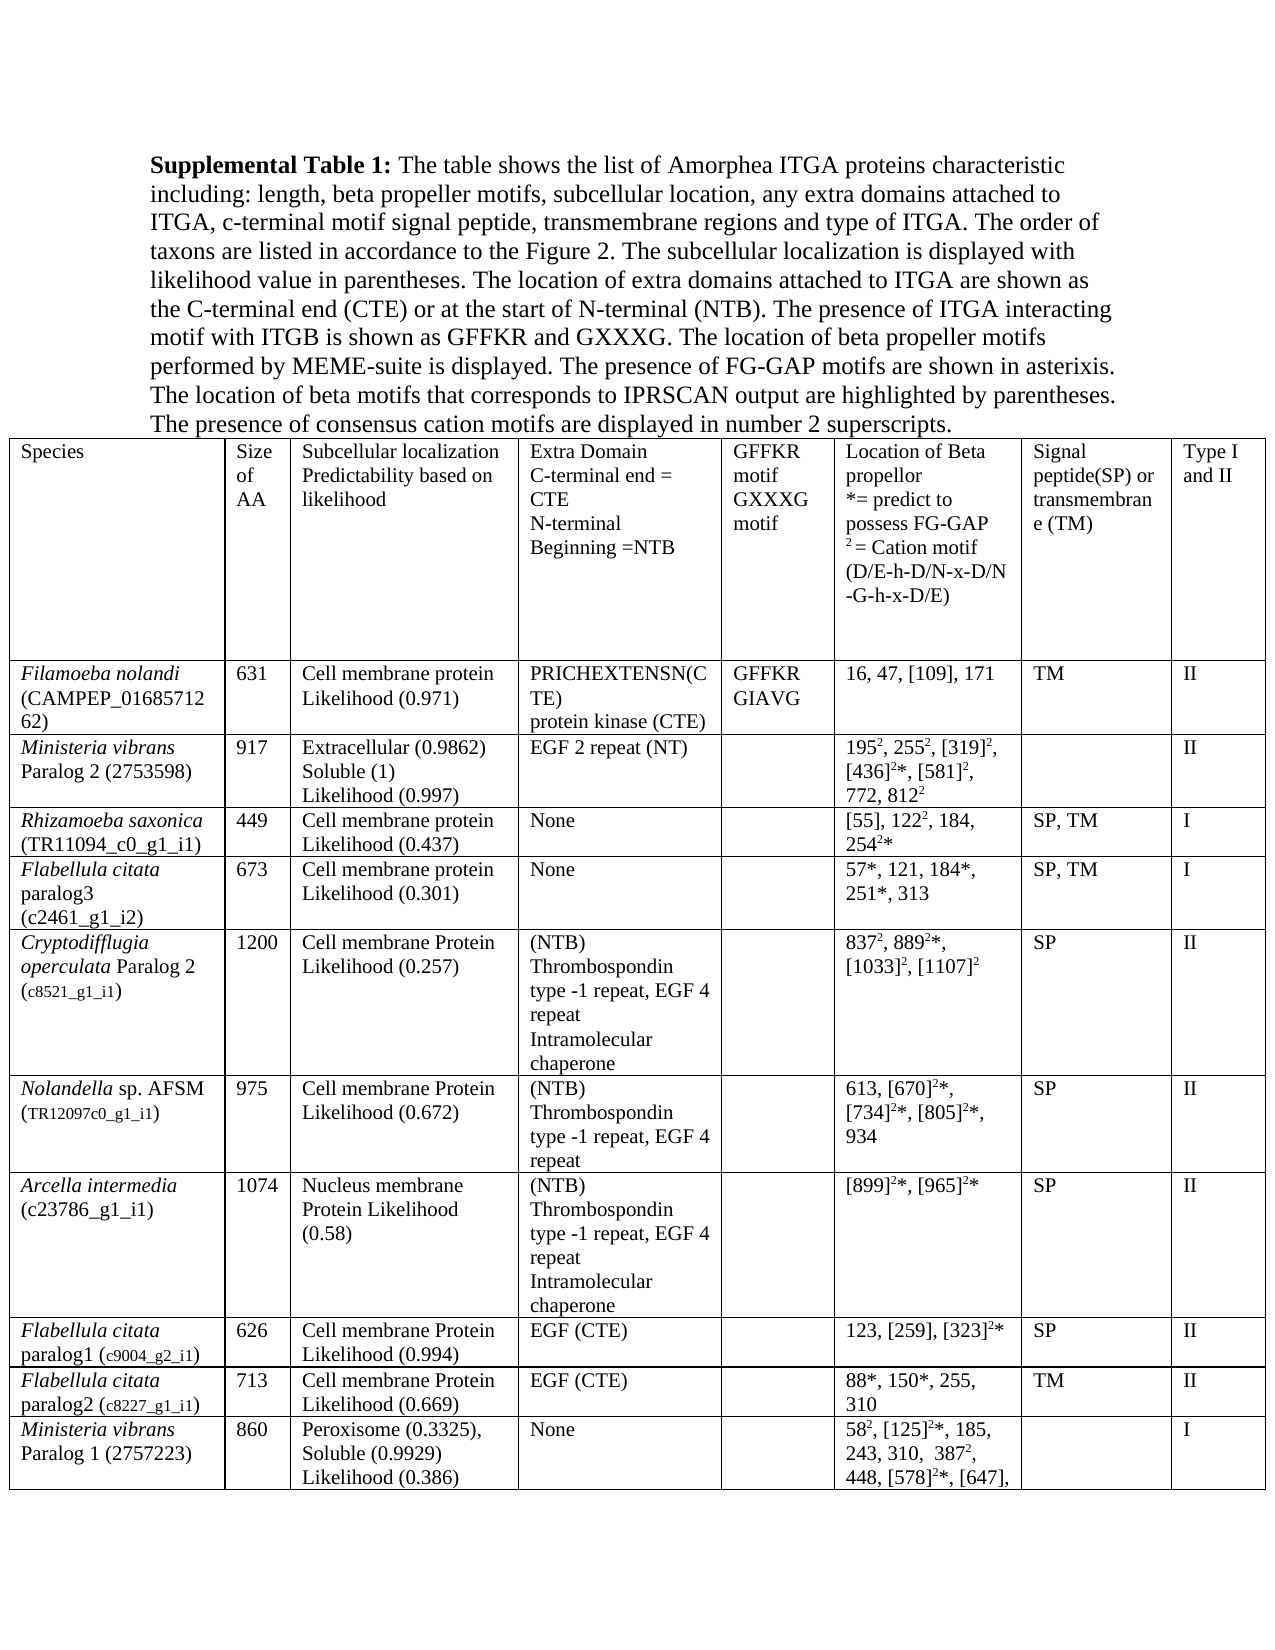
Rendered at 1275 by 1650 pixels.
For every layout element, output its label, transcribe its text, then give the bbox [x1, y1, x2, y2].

table_cell Cell membrane Protein Likelihood (0.669) [291, 1368, 518, 1416]
table_cell Cell membrane protein Likelihood (0.301) [291, 857, 518, 929]
table_cell II [1172, 930, 1265, 1074]
table_cell 8372, 8892*, [1033]2, [1107]2 [835, 930, 1021, 1074]
table_cell I [1172, 1417, 1265, 1489]
table_cell (NTB) Thrombospondin type -1 repeat, EGF 4 repeat Intramolecular chaperone [519, 930, 721, 1074]
table_cell [722, 735, 834, 807]
table_cell [722, 930, 834, 1074]
table_cell (NTB) Thrombospondin type -1 repeat, EGF 4 repeat [519, 1076, 721, 1172]
table_cell 57*, 121, 184*, 251*, 313 [835, 857, 1021, 929]
table_cell [722, 1076, 834, 1172]
table_cell EGF (CTE) [519, 1368, 721, 1416]
table_cell Arcella intermedia (c23786_g1_i1) [10, 1173, 224, 1317]
table_cell Cell membrane Protein Likelihood (0.994) [291, 1318, 518, 1366]
table_cell II [1172, 1368, 1265, 1416]
table_cell Flabellula citata paralog3 (c2461_g1_i2) [10, 857, 224, 929]
table_cell Flabellula citata paralog2 (c8227_g1_i1) [10, 1368, 224, 1416]
table_cell Filamoeba nolandi (CAMPEP_0168571262) [10, 661, 224, 733]
table_header Size of AA [226, 439, 290, 660]
table_cell 673 [226, 857, 290, 929]
table_cell Nucleus membrane Protein Likelihood (0.58) [291, 1173, 518, 1317]
table_cell Cell membrane protein Likelihood (0.971) [291, 661, 518, 733]
table_cell SP, TM [1022, 857, 1171, 929]
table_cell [10, 1417, 224, 1489]
table_cell I [1172, 808, 1265, 856]
table_cell 16, 47, [109], 171 [835, 661, 1021, 733]
table_cell 631 [226, 661, 290, 733]
table_cell 917 [226, 735, 290, 807]
table_cell [722, 808, 834, 856]
table_cell [722, 1368, 834, 1416]
table_cell EGF 2 repeat (NT) [519, 735, 721, 807]
table_cell SP, TM [1022, 808, 1171, 856]
table_cell [55], 1222, 184, 2542* [835, 808, 1021, 856]
table_cell [722, 1417, 834, 1489]
table_cell 88*, 150*, 255, 310 [835, 1368, 1021, 1416]
table_header Species [10, 439, 224, 660]
table_cell TM [1022, 1368, 1171, 1416]
table_cell Nolandella sp. AFSM (TR12097c0_g1_i1) [10, 1076, 224, 1172]
table_cell 613, [670]2*, [734]2*, [805]2*, 934 [835, 1076, 1021, 1172]
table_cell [835, 1417, 1021, 1489]
table_cell [722, 857, 834, 929]
table_header Subcellular localization Predictability based on likelihood [291, 439, 518, 660]
table_cell [899]2*, [965]2* [835, 1173, 1021, 1317]
table_cell II [1172, 1173, 1265, 1317]
table_cell 713 [226, 1368, 290, 1416]
table_cell PRICHEXTENSN(CTE) protein kinase (CTE) [519, 661, 721, 733]
table_cell [722, 1318, 834, 1366]
table_cell [1022, 735, 1171, 807]
table_header Type I and II [1172, 439, 1265, 660]
table_cell None [519, 857, 721, 929]
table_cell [291, 1417, 518, 1489]
table_cell SP [1022, 1076, 1171, 1172]
table_cell None [519, 1417, 721, 1489]
table_cell SP [1022, 930, 1171, 1074]
table_cell 449 [226, 808, 290, 856]
table_header Signal peptide(SP) or transmembrane (TM) [1022, 439, 1171, 660]
table_cell [1022, 1417, 1171, 1489]
table_cell II [1172, 1076, 1265, 1172]
table_cell Ministeria vibrans Paralog 2 (2753598) [10, 735, 224, 807]
table_cell 1952, 2552, [319]2, [436]2*, [581]2, 772, 8122 [835, 735, 1021, 807]
table_cell (NTB) Thrombospondin type -1 repeat, EGF 4 repeat Intramolecular chaperone [519, 1173, 721, 1317]
table_cell I [1172, 857, 1265, 929]
table_cell 860 [226, 1417, 290, 1489]
table_cell Flabellula citata paralog1 (c9004_g2_i1) [10, 1318, 224, 1366]
table_cell None [519, 808, 721, 856]
table_header Extra Domain C-terminal end = CTE N-terminal Beginning =NTB [519, 439, 721, 660]
table_cell Cell membrane Protein Likelihood (0.672) [291, 1076, 518, 1172]
table_cell 626 [226, 1318, 290, 1366]
table_header GFFKR motif GXXXG motif [722, 439, 834, 660]
table_cell Cell membrane protein Likelihood (0.437) [291, 808, 518, 856]
table_cell 1074 [226, 1173, 290, 1317]
table_cell TM [1022, 661, 1171, 733]
text Supplemental Table 1: The table shows the list of Amorphea ITGA proteins characteristic including: length, beta propeller motifs, subcellular location, any extra domains attached to ITGA, c-terminal motif signal peptide, transmembrane regions and type of ITGA. The order of taxons are listed in accordance to the Figure 2. The subcellular localization is displayed with likelihood value in parentheses. The location of extra domains attached to ITGA are shown as the C-terminal end (CTE) or at the start of N-terminal (NTB). The presence of ITGA interacting motif with ITGB is shown as GFFKR and GXXXG. The location of beta propeller motifs performed by MEME-suite is displayed. The presence of FG-GAP motifs are shown in asterixis. The location of beta motifs that corresponds to IPRSCAN output are highlighted by parentheses. The presence of consensus cation motifs are displayed in number 2 superscripts. [150, 150, 1125, 437]
table_header Location of Beta propellor *= predict to possess FG-GAP 2 = Cation motif (D/E-h-D/N-x-D/N-G-h-x-D/E) [835, 439, 1021, 660]
table_cell EGF (CTE) [519, 1318, 721, 1366]
table_cell Cryptodifflugia operculata Paralog 2 (c8521_g1_i1) [10, 930, 224, 1074]
table_cell Cell membrane Protein Likelihood (0.257) [291, 930, 518, 1074]
table_cell Extracellular (0.9862) Soluble (1) Likelihood (0.997) [291, 735, 518, 807]
table_cell SP [1022, 1173, 1171, 1317]
table_cell 975 [226, 1076, 290, 1172]
table_cell 1200 [226, 930, 290, 1074]
table_cell II [1172, 1318, 1265, 1366]
table_cell GFFKR GIAVG [722, 661, 834, 733]
table_cell II [1172, 735, 1265, 807]
table_cell [722, 1173, 834, 1317]
table_cell SP [1022, 1318, 1171, 1366]
table_cell 123, [259], [323]2* [835, 1318, 1021, 1366]
table_cell Rhizamoeba saxonica (TR11094_c0_g1_i1) [10, 808, 224, 856]
table_cell II [1172, 661, 1265, 733]
